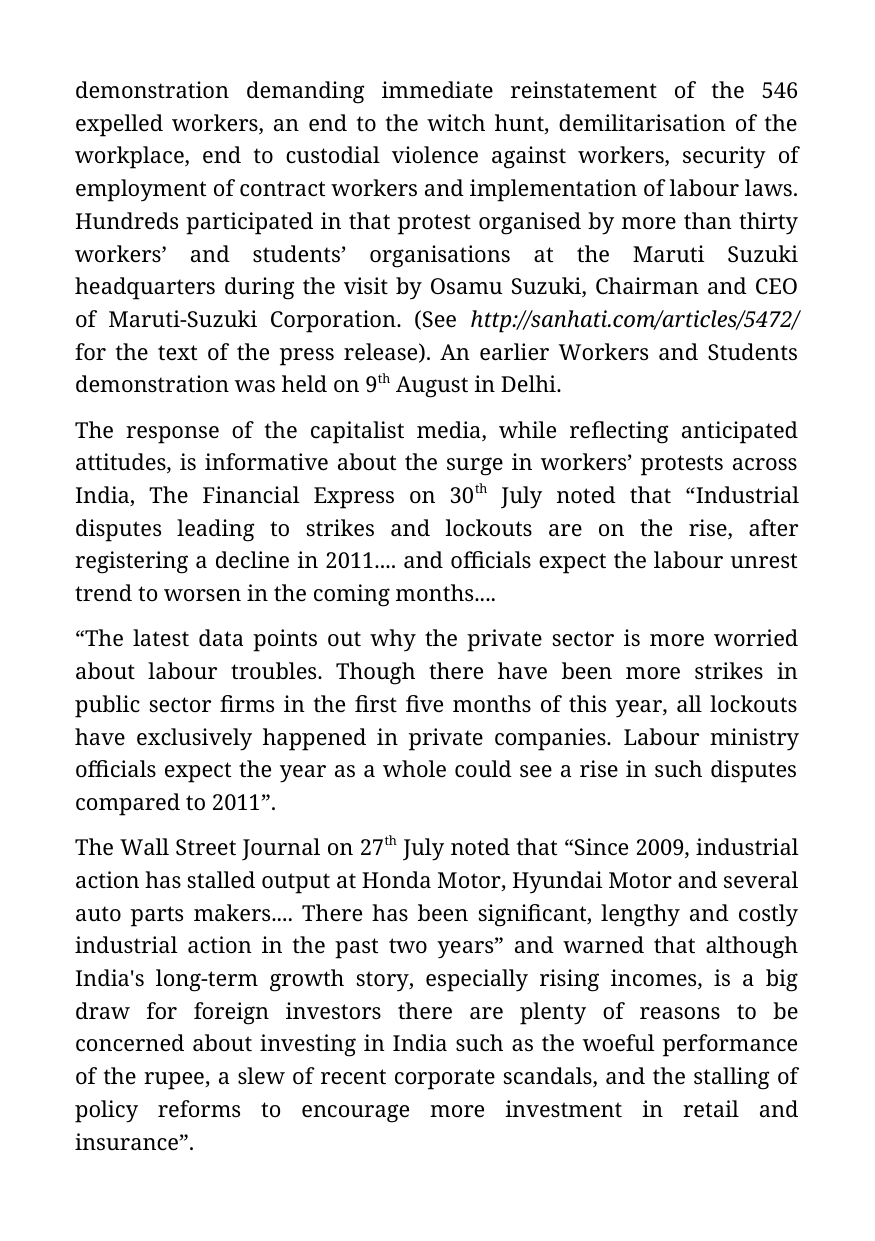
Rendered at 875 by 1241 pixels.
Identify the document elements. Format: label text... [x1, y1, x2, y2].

text The Wall Street Journal on 27th July noted that “Since 2009, industrial action has stalled output at Honda Motor, Hyundai Motor and several auto parts makers.... There has been significant, lengthy and costly industrial action in the past two years” and warned that although India's long-term growth story, especially rising incomes, is a big draw for foreign investors there are plenty of reasons to be concerned about investing in India such as the woeful performance of the rupee, a slew of recent corporate scandals, and the stalling of policy reforms to encourage more investment in retail and insurance”. [75, 832, 799, 1156]
text The response of the capitalist media, while reflecting anticipated attitudes, is informative about the surge in workers’ protests across India, The Financial Express on 30th July noted that “Industrial disputes leading to strikes and lockouts are on the rise, after registering a decline in 2011.... and officials expect the labour unrest trend to worsen in the coming months.... [75, 414, 799, 608]
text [75, 75, 799, 399]
text “The latest data points out why the private sector is more worried about labour troubles. Though there have been more strikes in public sector firms in the first five months of this year, all lockouts have exclusively happened in private companies. Labour ministry officials expect the year as a whole could see a rise in such disputes compared to 2011”. [75, 623, 799, 817]
